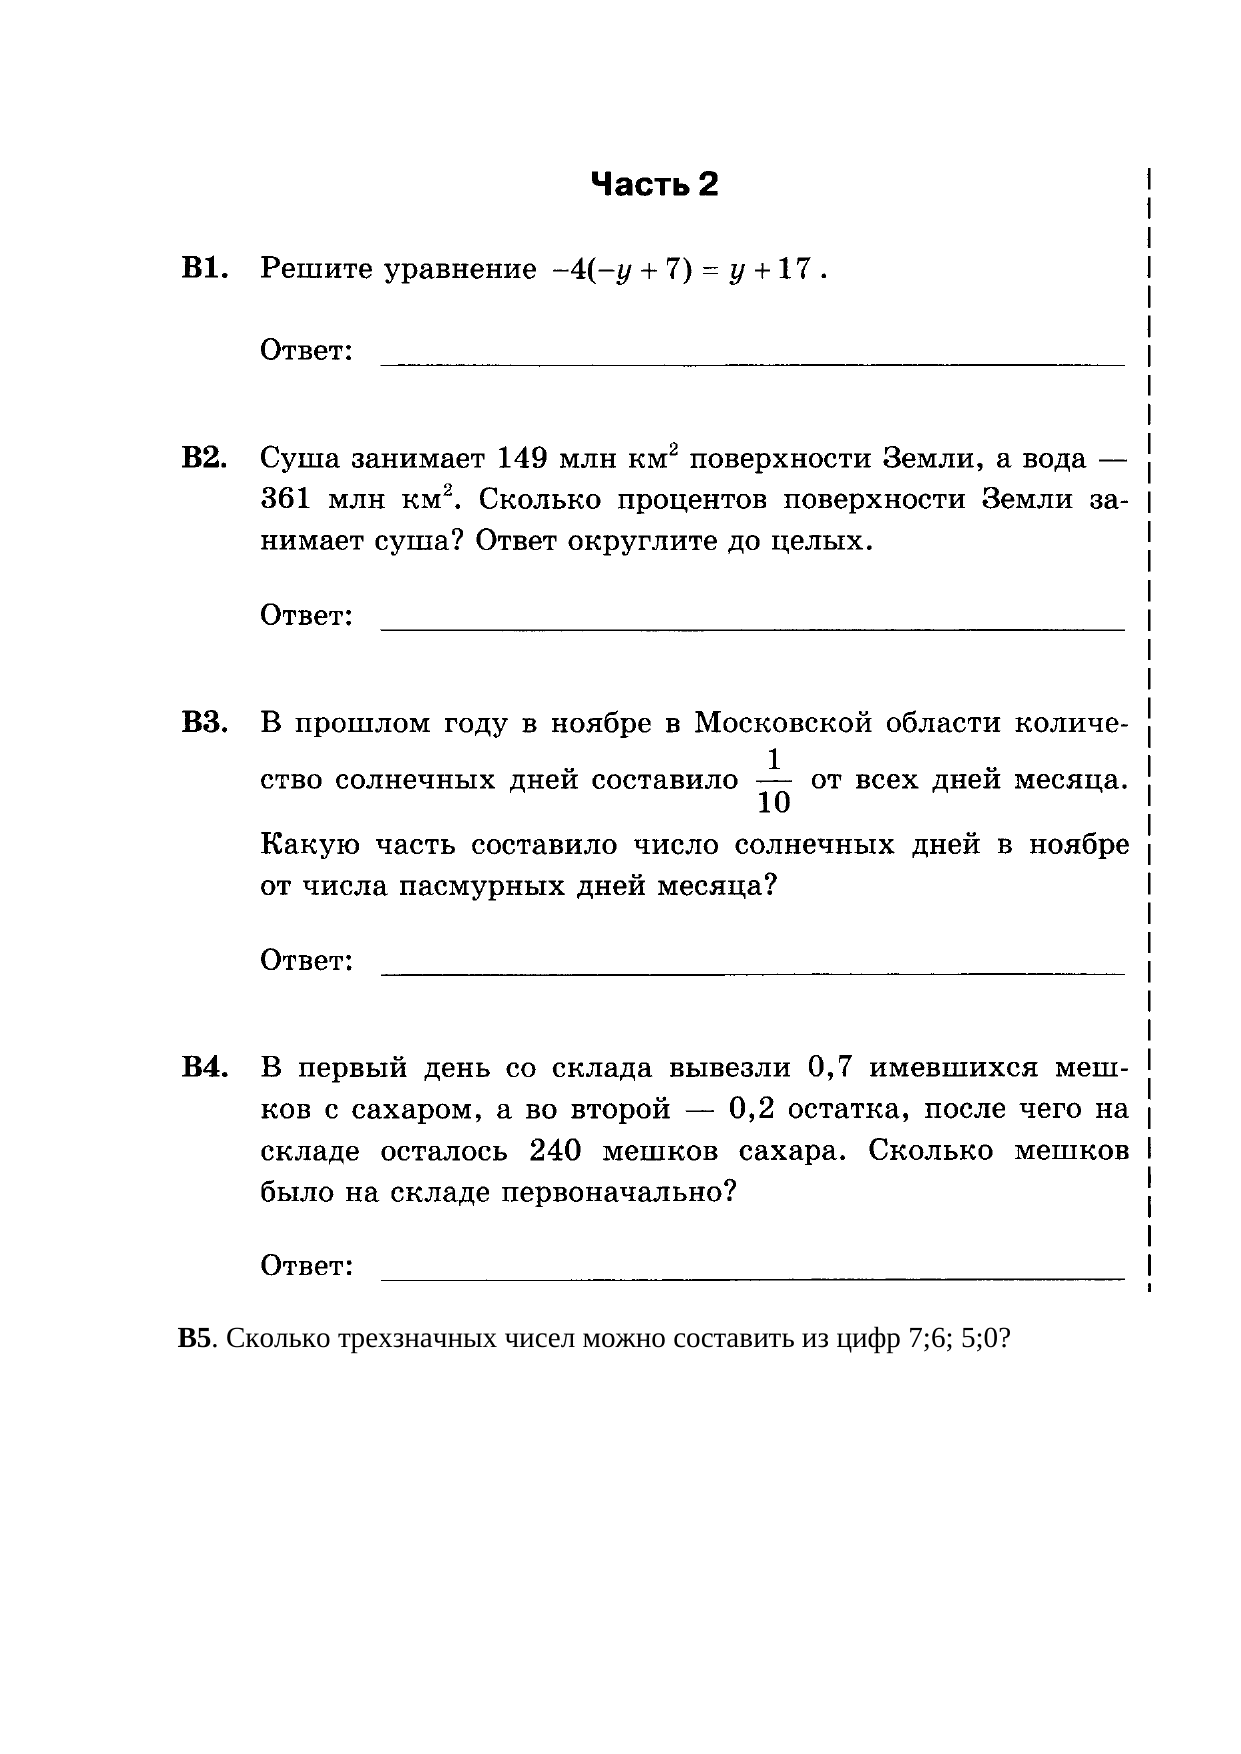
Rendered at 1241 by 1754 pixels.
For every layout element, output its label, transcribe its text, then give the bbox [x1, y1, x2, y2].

text В5. Сколько трехзначных чисел можно составить из цифр 7;6; 5;0? [177, 1320, 1152, 1353]
